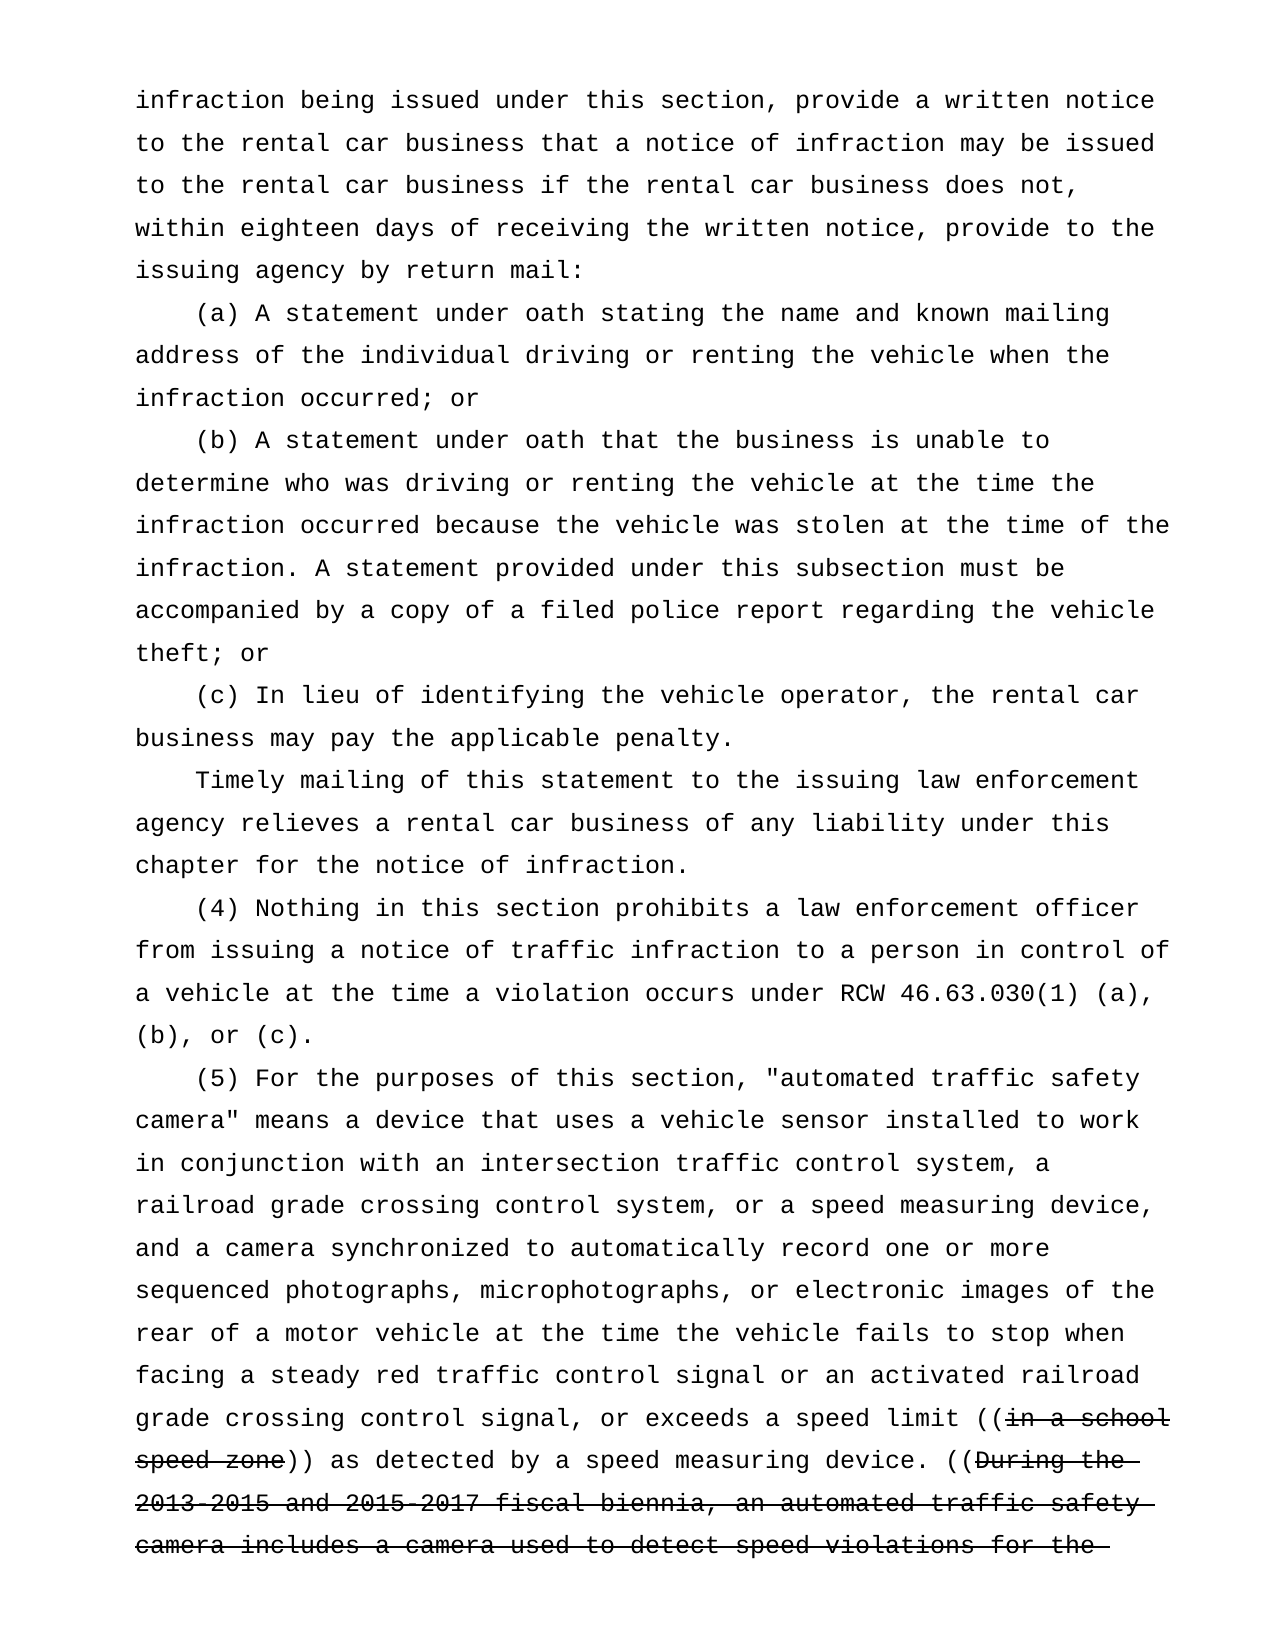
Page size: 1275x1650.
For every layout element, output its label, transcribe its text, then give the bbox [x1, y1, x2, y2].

text (c) In lieu of identifying the vehicle operator, the rental car business may pay the applicable penalty. [135, 670, 1170, 755]
text Timely mailing of this statement to the issuing law enforcement agency relieves a rental car business of any liability under this chapter for the notice of infraction. [135, 755, 1170, 882]
text (b) A statement under oath that the business is unable to determine who was driving or renting the vehicle at the time the infraction occurred because the vehicle was stolen at the time of the infraction. A statement provided under this subsection must be accompanied by a copy of a filed police report regarding the vehicle theft; or [135, 415, 1170, 670]
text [135, 75, 1170, 287]
text (a) A statement under oath stating the name and known mailing address of the individual driving or renting the vehicle when the infraction occurred; or [135, 287, 1170, 415]
text (4) Nothing in this section prohibits a law enforcement officer from issuing a notice of traffic infraction to a person in control of a vehicle at the time a violation occurs under RCW 46.63.030(1) (a), (b), or (c). [135, 882, 1170, 1052]
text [135, 1052, 1170, 1562]
